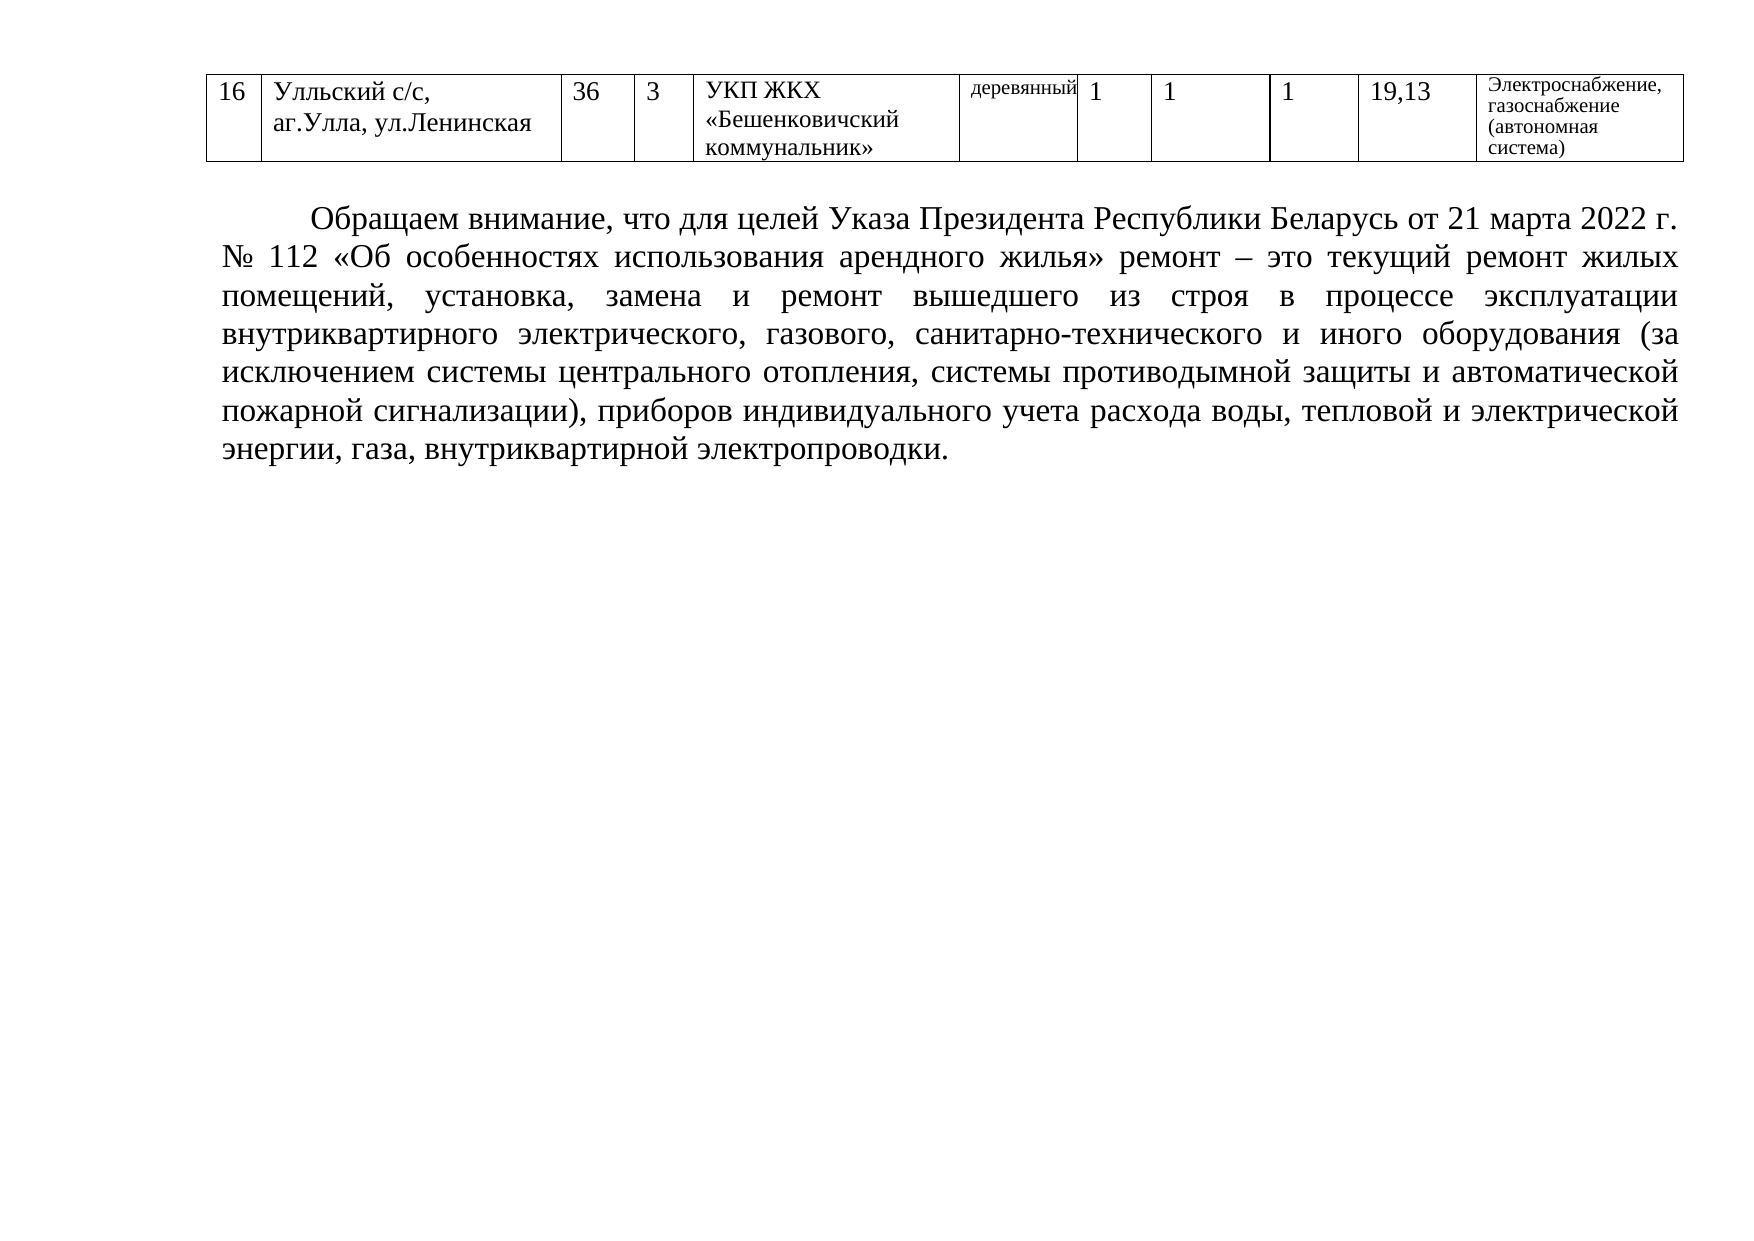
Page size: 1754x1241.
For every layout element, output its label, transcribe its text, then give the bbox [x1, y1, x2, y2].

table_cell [694, 75, 959, 161]
table_cell деревянный [960, 75, 1077, 161]
text Обращаем внимание, что для целей Указа Президента Республики Беларусь от 21 марта 2022 г. № 112 «Об особенностях использования арендного жилья» ремонт – это текущий ремонт жилых помещений, установка, замена и ремонт вышедшего из строя в процессе эксплуатации внутриквартирного электрического, газового, санитарно-технического и иного оборудования (за исключением системы центрального отопления, системы противодымной защиты и автоматической пожарной сигнализации), приборов индивидуального учета расхода воды, тепловой и электрической энергии, газа, внутриквартирной электропроводки. [222, 198, 1680, 466]
table_cell 3 [635, 75, 693, 161]
table_cell 1 [1271, 75, 1358, 161]
table_cell 1 [1152, 75, 1269, 161]
table_cell 1 [1078, 75, 1151, 161]
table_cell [262, 75, 561, 161]
table_cell 19,13 [1359, 75, 1476, 161]
table_cell 36 [562, 75, 634, 161]
table_cell 16 [207, 75, 261, 161]
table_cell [1477, 75, 1683, 161]
